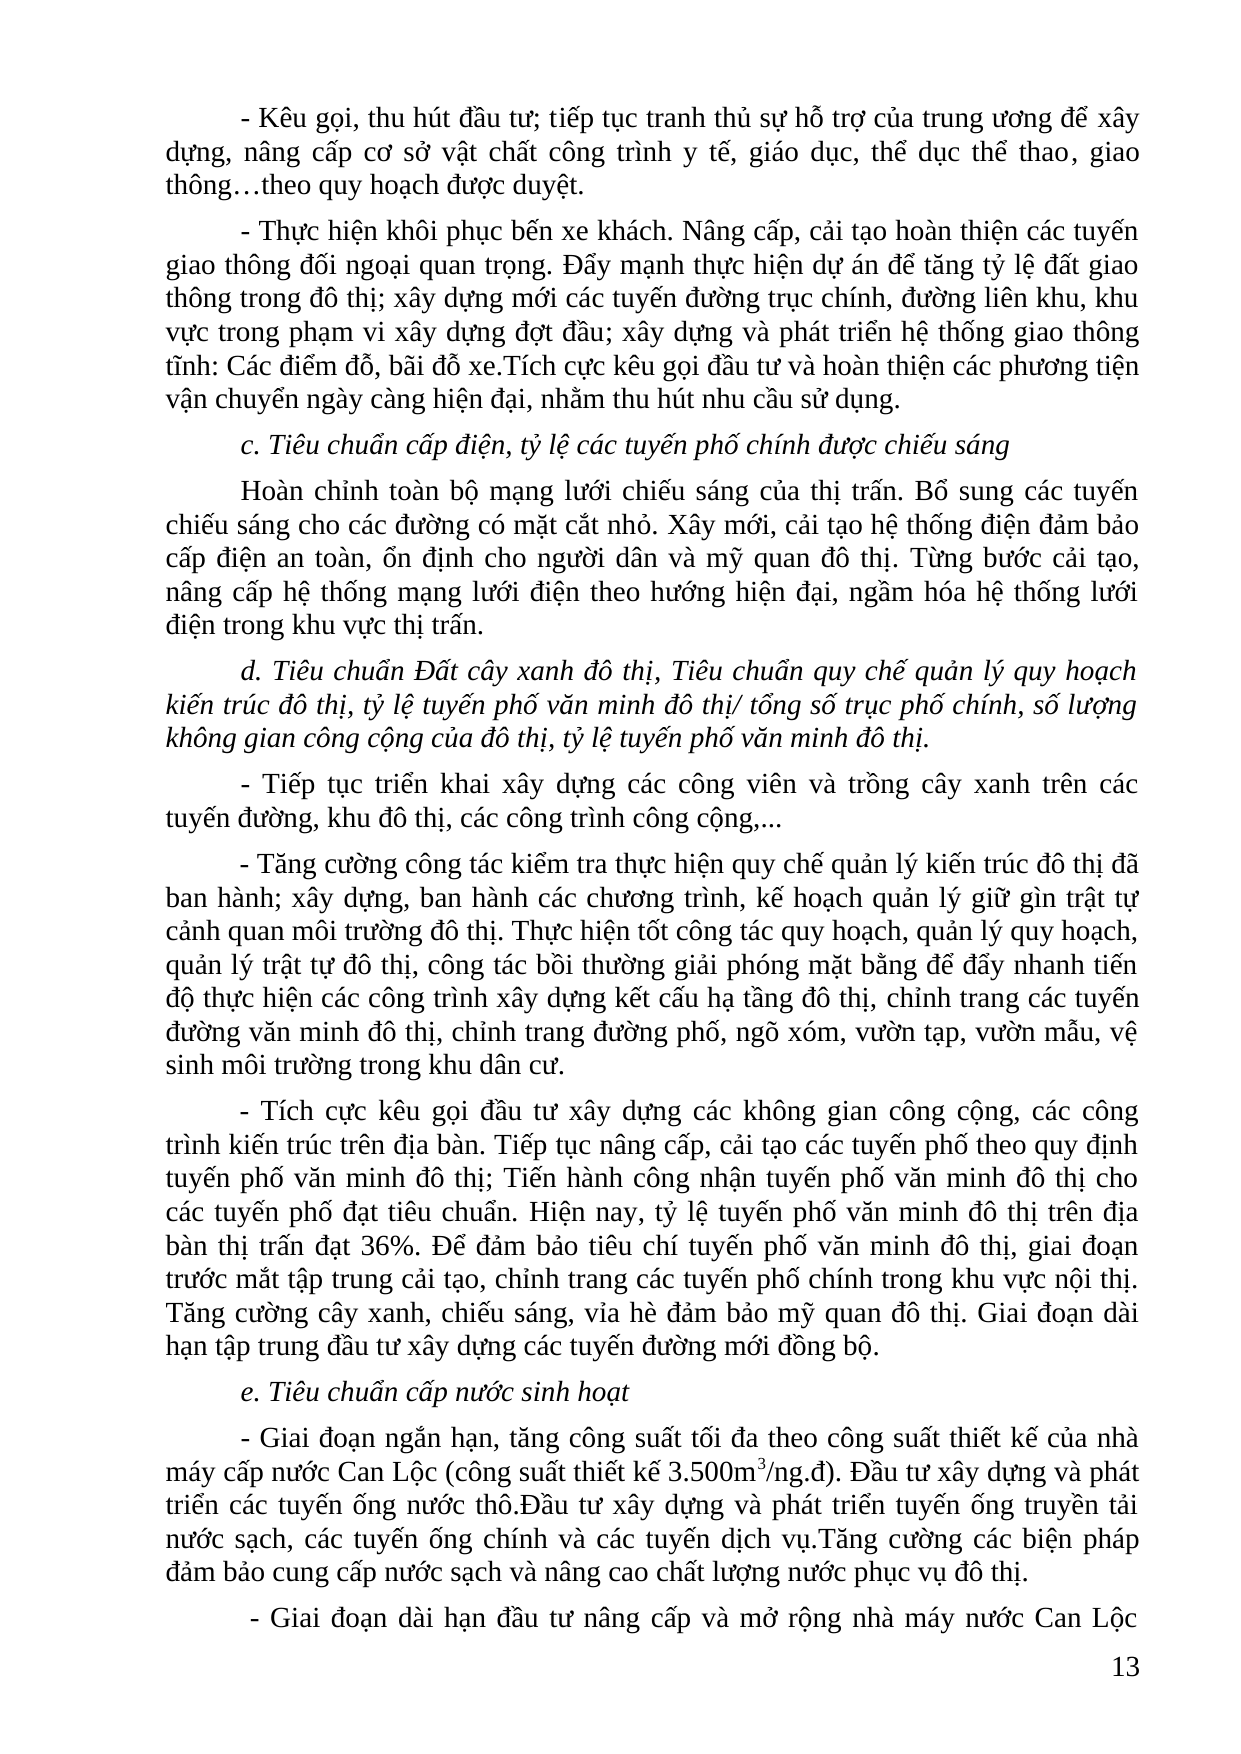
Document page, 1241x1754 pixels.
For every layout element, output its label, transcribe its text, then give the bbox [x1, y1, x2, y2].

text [165, 1601, 1140, 1634]
text - Kêu gọi, thu hút đầu tư; tiếp tục tranh thủ sự hỗ trợ của trung ương để xây dựng, nâng cấp cơ sở vật chất công trình y tế, giáo dục, thể dục thể thao, giao thông…theo quy hoạch được duyệt. [165, 100, 1140, 201]
text - Thực hiện khôi phục bến xe khách. Nâng cấp, cải tạo hoàn thiện các tuyến giao thông đối ngoại quan trọng. Đẩy mạnh thực hiện dự án để tăng tỷ lệ đất giao thông trong đô thị; xây dựng mới các tuyến đường trục chính, đường liên khu, khu vực trong phạm vi xây dựng đợt đầu; xây dựng và phát triển hệ thống giao thông tĩnh: Các điểm đỗ, bãi đỗ xe.Tích cực kêu gọi đầu tư và hoàn thiện các phương tiện vận chuyển ngày càng hiện đại, nhằm thu hút nhu cầu sử dụng. [165, 213, 1140, 415]
text Hoàn chỉnh toàn bộ mạng lưới chiếu sáng của thị trấn. Bổ sung các tuyến chiếu sáng cho các đường có mặt cắt nhỏ. Xây mới, cải tạo hệ thống điện đảm bảo cấp điện an toàn, ổn định cho người dân và mỹ quan đô thị. Từng bước cải tạo, nâng cấp hệ thống mạng lưới điện theo hướng hiện đại, ngầm hóa hệ thống lưới điện trong khu vực thị trấn. [165, 473, 1140, 641]
text c. Tiêu chuẩn cấp điện, tỷ lệ các tuyến phố chính được chiếu sáng [165, 427, 1140, 461]
text d. Tiêu chuẩn Đất cây xanh đô thị, Tiêu chuẩn quy chế quản lý quy hoạch kiến trúc đô thị, tỷ lệ tuyến phố văn minh đô thị/ tổng số trục phố chính, số lượng không gian công cộng của đô thị, tỷ lệ tuyến phố văn minh đô thị. [165, 653, 1140, 754]
text - Tích cực kêu gọi đầu tư xây dựng các không gian công cộng, các công trình kiến trúc trên địa bàn. Tiếp tục nâng cấp, cải tạo các tuyến phố theo quy định tuyến phố văn minh đô thị; Tiến hành công nhận tuyến phố văn minh đô thị cho các tuyến phố đạt tiêu chuẩn. Hiện nay, tỷ lệ tuyến phố văn minh đô thị trên địa bàn thị trấn đạt 36%. Để đảm bảo tiêu chí tuyến phố văn minh đô thị, giai đoạn trước mắt tập trung cải tạo, chỉnh trang các tuyến phố chính trong khu vực nội thị. Tăng cường cây xanh, chiếu sáng, vỉa hè đảm bảo mỹ quan đô thị. Giai đoạn dài hạn tập trung đầu tư xây dựng các tuyến đường mới đồng bộ. [165, 1093, 1140, 1362]
text - Tăng cường công tác kiểm tra thực hiện quy chế quản lý kiến trúc đô thị đã ban hành; xây dựng, ban hành các chương trình, kế hoạch quản lý giữ gìn trật tự cảnh quan môi trường đô thị. Thực hiện tốt công tác quy hoạch, quản lý quy hoạch, quản lý trật tự đô thị, công tác bồi thường giải phóng mặt bằng để đẩy nhanh tiến độ thực hiện các công trình xây dựng kết cấu hạ tầng đô thị, chỉnh trang các tuyến đường văn minh đô thị, chỉnh trang đường phố, ngõ xóm, vườn tạp, vườn mẫu, vệ sinh môi trường trong khu dân cư. [165, 846, 1140, 1081]
text e. Tiêu chuẩn cấp nước sinh hoạt [165, 1374, 1140, 1408]
text - Giai đoạn ngắn hạn, tăng công suất tối đa theo công suất thiết kế của nhà máy cấp nước Can Lộc (công suất thiết kế 3.500m3/ng.đ). Đầu tư xây dựng và phát triển các tuyến ống nước thô.Đầu tư xây dựng và phát triển tuyến ống truyền tải nước sạch, các tuyến ống chính và các tuyến dịch vụ.Tăng cường các biện pháp đảm bảo cung cấp nước sạch và nâng cao chất lượng nước phục vụ đô thị. [165, 1420, 1140, 1588]
text - Tiếp tục triển khai xây dựng các công viên và trồng cây xanh trên các tuyến đường, khu đô thị, các công trình công cộng,... [165, 767, 1140, 834]
